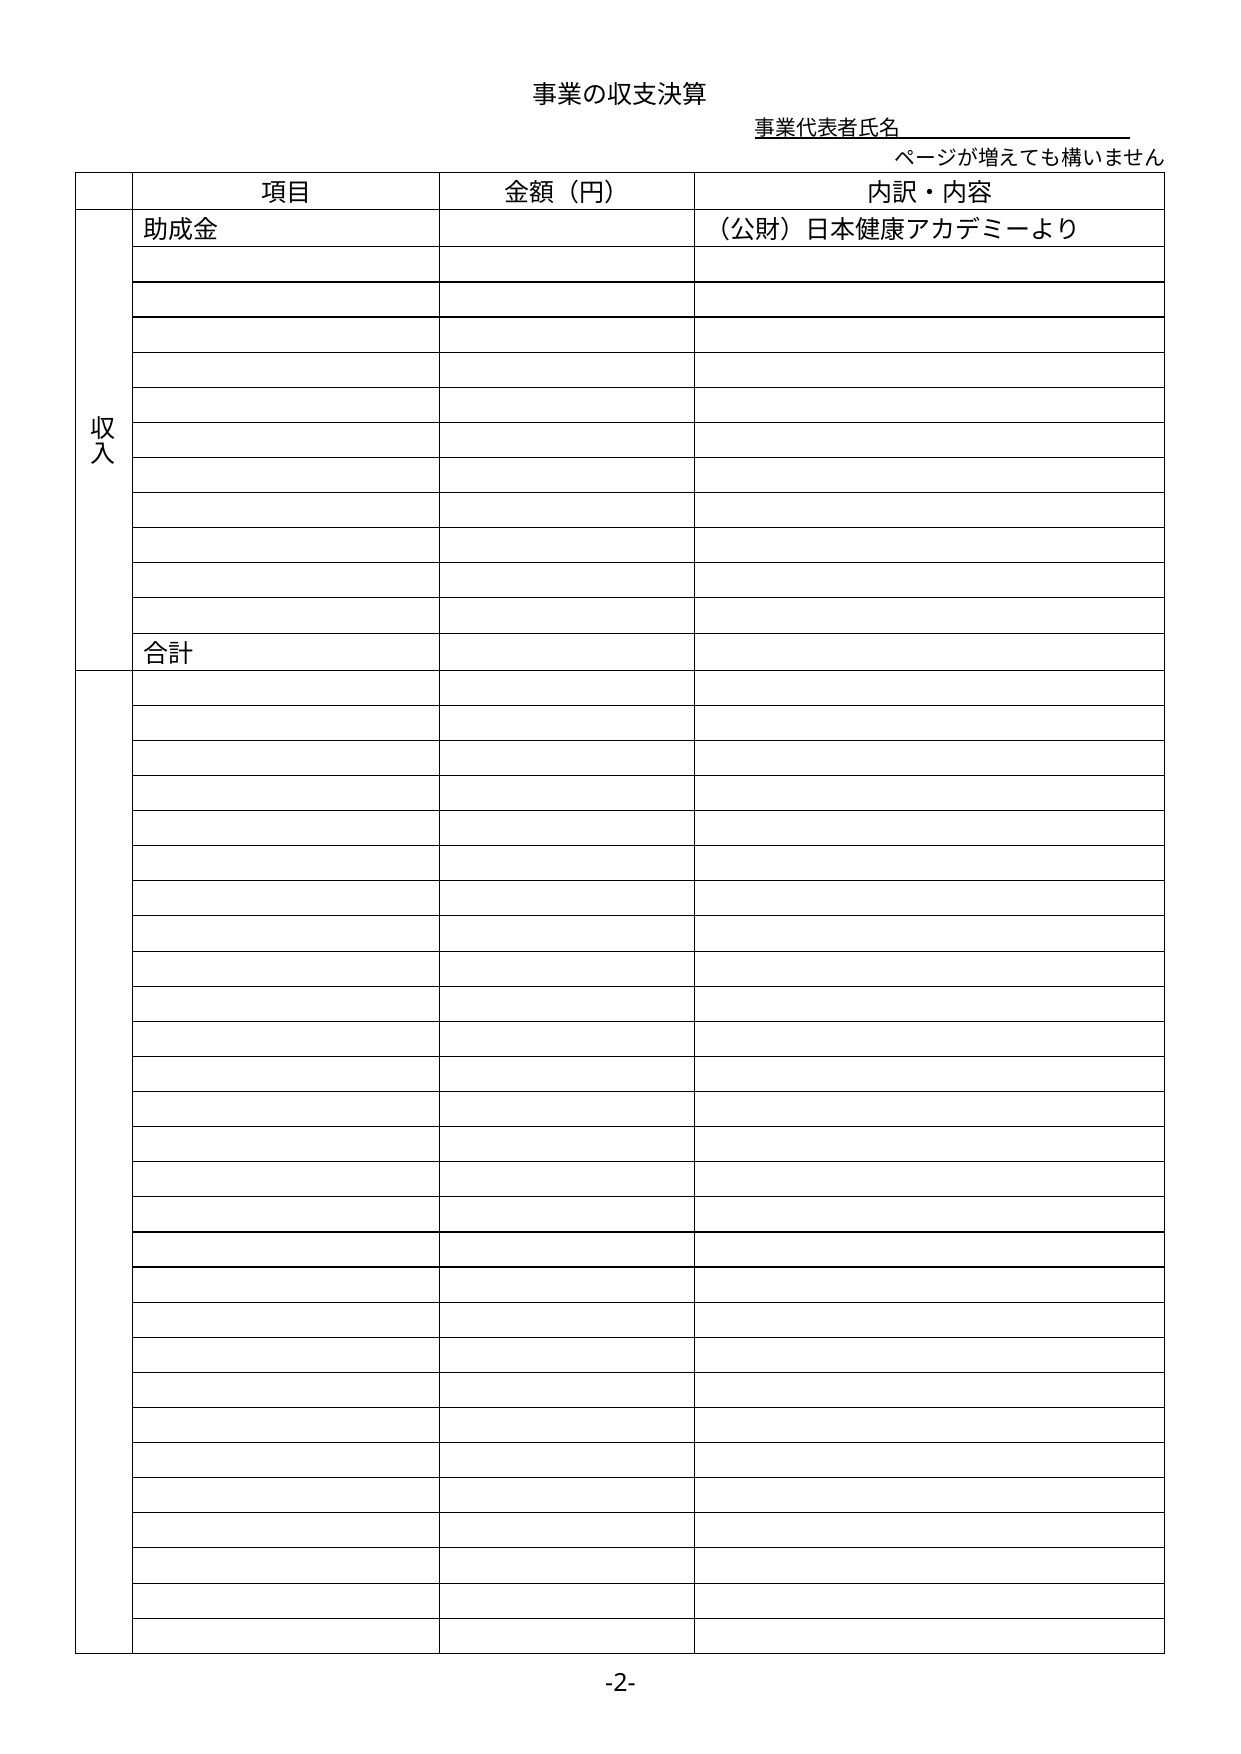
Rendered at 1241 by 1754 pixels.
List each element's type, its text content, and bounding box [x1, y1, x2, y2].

text ページが増えても構いません [75, 141, 1165, 172]
table_cell [440, 458, 694, 492]
table_cell [440, 353, 694, 387]
table_cell [695, 1513, 1164, 1547]
table_cell [695, 353, 1164, 387]
table_cell [695, 706, 1164, 740]
table_cell [440, 1197, 694, 1231]
table_cell [133, 318, 439, 352]
table_cell [133, 811, 439, 845]
table_cell [440, 563, 694, 597]
table_cell 収入 [76, 210, 132, 670]
table_cell [133, 423, 439, 457]
table_cell [440, 283, 694, 316]
table_cell [695, 1408, 1164, 1442]
table_cell [440, 916, 694, 951]
table_cell [133, 1268, 439, 1302]
table_cell [440, 1057, 694, 1091]
table_cell [133, 987, 439, 1021]
table_cell [133, 353, 439, 387]
table_cell [133, 1513, 439, 1547]
table_cell [695, 1373, 1164, 1407]
table_cell [440, 318, 694, 352]
table_cell [133, 916, 439, 951]
table_cell [440, 671, 694, 705]
table_cell [695, 528, 1164, 562]
table_cell [695, 776, 1164, 810]
table_cell [695, 1548, 1164, 1582]
table_cell [440, 776, 694, 810]
table_cell [440, 1268, 694, 1302]
table_cell [133, 458, 439, 492]
table_cell [440, 1162, 694, 1196]
table_cell [695, 423, 1164, 457]
table_cell [695, 987, 1164, 1021]
table_cell （公財）日本健康アカデミーより [695, 210, 1164, 246]
table_cell 合計 [133, 634, 439, 670]
table_cell [695, 634, 1164, 670]
table_cell [440, 1127, 694, 1161]
table_cell [133, 1373, 439, 1407]
table_cell [133, 881, 439, 915]
table_cell [440, 881, 694, 915]
text 事業代表者氏名 [754, 111, 1165, 141]
table_cell [695, 811, 1164, 845]
table_cell 助成金 [133, 210, 439, 246]
table_cell [440, 388, 694, 422]
table_cell [695, 563, 1164, 597]
table_cell [440, 706, 694, 740]
table_cell [695, 1057, 1164, 1091]
table_cell [695, 388, 1164, 422]
table_cell [440, 1443, 694, 1477]
table_cell [133, 493, 439, 527]
table_cell [695, 741, 1164, 775]
table_cell [133, 1162, 439, 1196]
table_cell [440, 247, 694, 281]
table_cell [695, 1162, 1164, 1196]
table_cell [133, 846, 439, 880]
table_cell [695, 846, 1164, 880]
table_cell [695, 1022, 1164, 1056]
table_cell [440, 1513, 694, 1547]
table_cell [695, 1619, 1164, 1653]
table_header 内訳・内容 [695, 173, 1164, 209]
table_cell [133, 528, 439, 562]
table_cell [440, 1233, 694, 1266]
table_cell [133, 776, 439, 810]
table_cell [440, 741, 694, 775]
table_cell [440, 1478, 694, 1512]
table_cell [695, 1443, 1164, 1477]
text 事業の収支決算 [75, 75, 1165, 111]
table_cell [695, 318, 1164, 352]
table_cell [133, 671, 439, 705]
table_cell [133, 1443, 439, 1477]
table_cell [133, 1619, 439, 1653]
table_cell [133, 283, 439, 316]
table_cell [440, 493, 694, 527]
table_cell [440, 1092, 694, 1126]
table_cell [695, 952, 1164, 986]
table_cell [695, 916, 1164, 951]
table_cell [695, 458, 1164, 492]
table_cell [133, 741, 439, 775]
table_cell [440, 1548, 694, 1582]
table_cell [695, 1338, 1164, 1372]
table_cell [695, 1303, 1164, 1337]
table_cell [440, 528, 694, 562]
table_cell [440, 987, 694, 1021]
table_header 金額（円） [440, 173, 694, 209]
table_cell [440, 1619, 694, 1653]
table_cell [440, 1338, 694, 1372]
table_cell [133, 1197, 439, 1231]
table_cell [133, 1303, 439, 1337]
table_cell [133, 247, 439, 281]
table_cell [440, 634, 694, 670]
table_cell [133, 1233, 439, 1266]
table_cell [695, 1197, 1164, 1231]
table_cell [695, 671, 1164, 705]
table_cell [440, 1373, 694, 1407]
table_cell [133, 952, 439, 986]
table_cell [440, 598, 694, 632]
table_cell [133, 1127, 439, 1161]
table_cell [440, 1022, 694, 1056]
table_cell [133, 1408, 439, 1442]
table_cell [133, 563, 439, 597]
table_cell [440, 210, 694, 246]
table_cell [133, 1057, 439, 1091]
table_cell [695, 1092, 1164, 1126]
table_cell [440, 1584, 694, 1617]
table_cell [133, 388, 439, 422]
table_cell [133, 1022, 439, 1056]
table_cell [133, 598, 439, 632]
table_cell [440, 952, 694, 986]
table_cell [695, 1268, 1164, 1302]
table_cell [695, 1233, 1164, 1266]
table_cell [695, 1478, 1164, 1512]
table_cell [695, 493, 1164, 527]
table_cell [440, 423, 694, 457]
table_cell [440, 1408, 694, 1442]
table_cell [440, 811, 694, 845]
table_cell [133, 706, 439, 740]
table_cell [695, 247, 1164, 281]
table_cell [695, 1127, 1164, 1161]
table_cell 支出 [76, 671, 132, 1653]
table_cell [133, 1092, 439, 1126]
table_cell [440, 846, 694, 880]
table_cell [133, 1338, 439, 1372]
table_cell [695, 1584, 1164, 1617]
table_cell [440, 1303, 694, 1337]
table_cell [695, 283, 1164, 316]
table_header 項目 [133, 173, 439, 209]
table_cell [695, 881, 1164, 915]
table_cell [695, 598, 1164, 632]
table_cell [133, 1584, 439, 1617]
table_cell [133, 1548, 439, 1582]
table_cell [133, 1478, 439, 1512]
table_header [76, 173, 132, 209]
